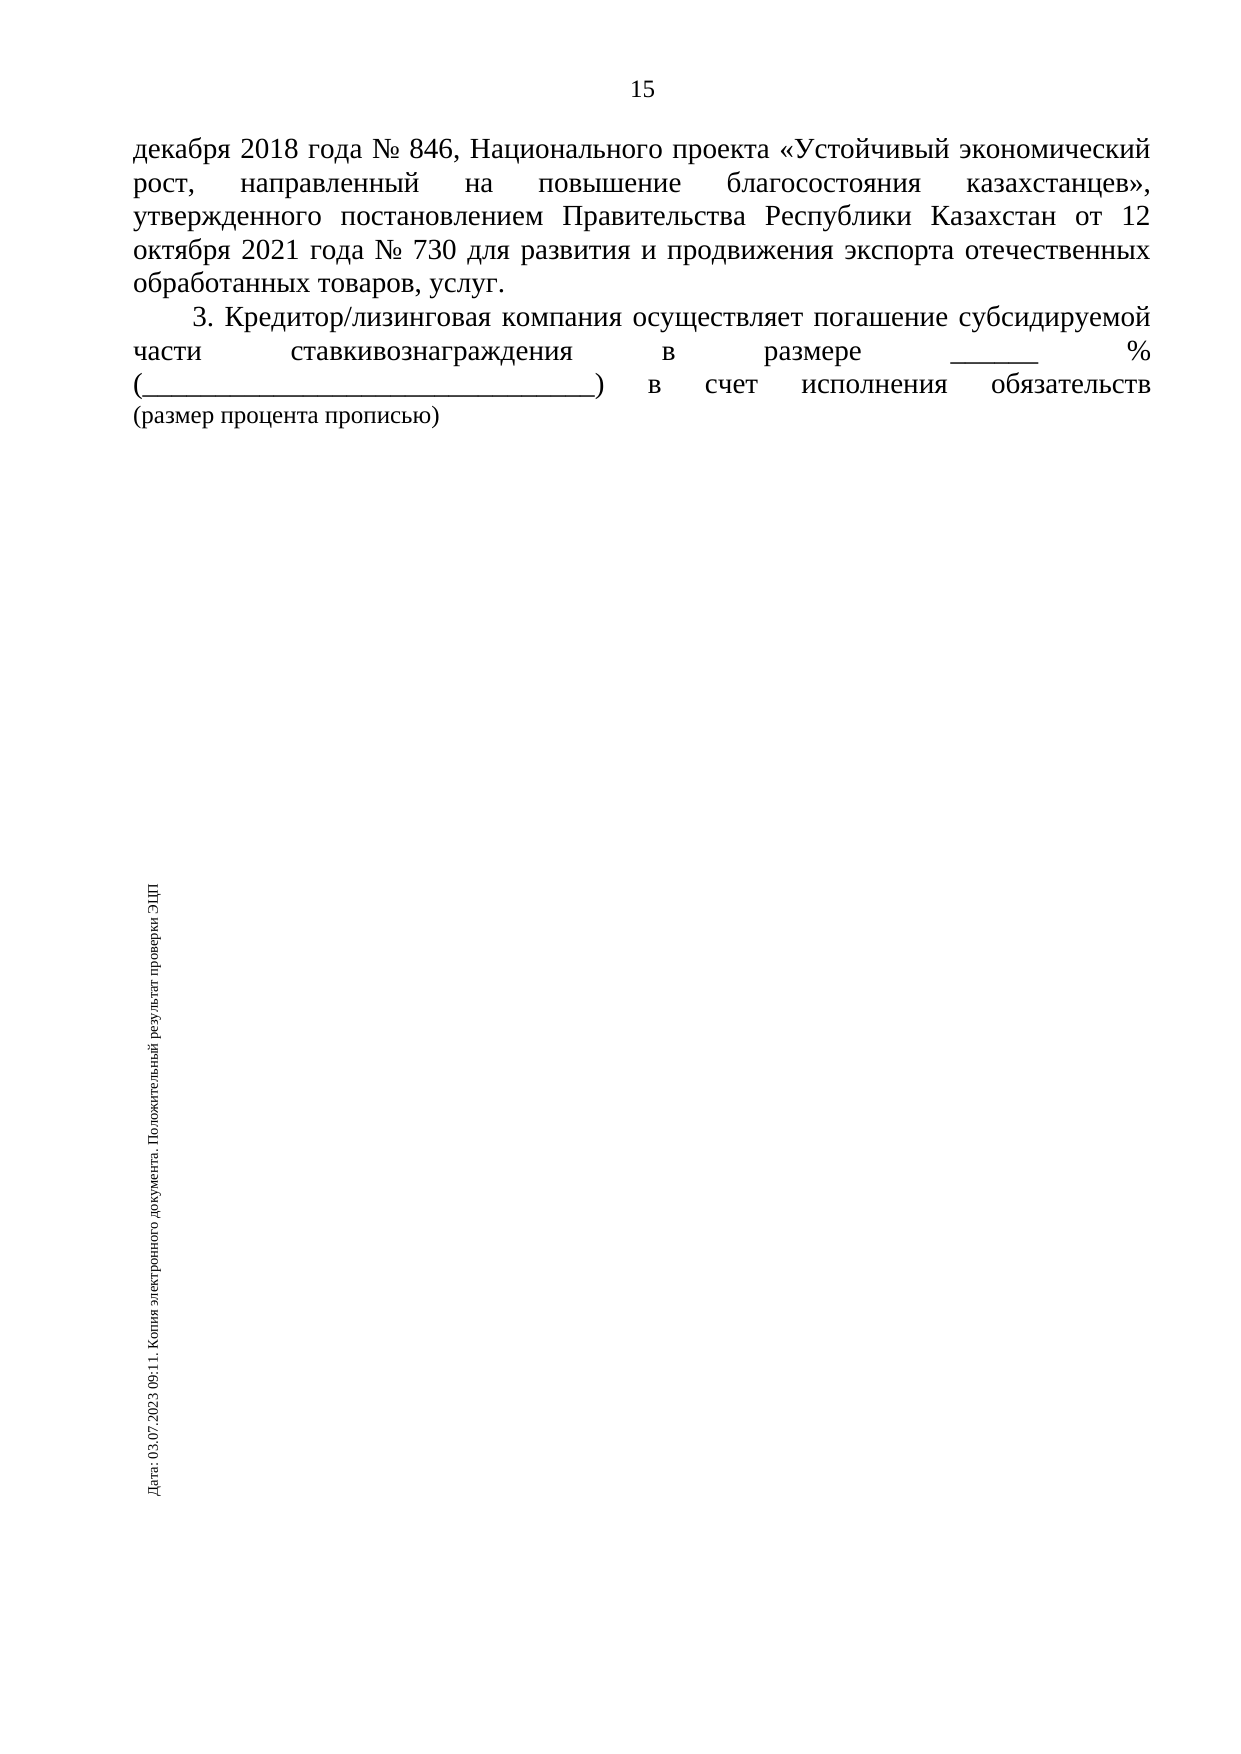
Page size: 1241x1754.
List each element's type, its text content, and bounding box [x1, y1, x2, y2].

text 3. Кредитор/лизинговая компания осуществляет погашение субсидируемой части ставкивознаграждения в размере ______ % (_______________________________) в счет исполнения обязательств (размер процента прописью) [133, 299, 1152, 428]
text предусмотренной по республиканской бюджетной программе № ___ «Субсидирование ставки вознаграждения по выдаваемым кредитам и совершаемым лизинговым сделкам финансовыми институтами и лизинговыми организациями – резидентами РК, зарубежным покупателям отечественных высокотехнологичных товаров и услуг» в рамках Концепции индустриально-инновационного развития Республики Казахстан на 2021 – 2025 годы, утвержденной постановлением Правительства Республики Казахстан от 20 декабря 2018 года № 846, Национального проекта «Устойчивый экономический рост, направленный на повышение благосостояния казахстанцев», утвержденного постановлением Правительства Республики Казахстан от 12 октября 2021 года № 730 для развития и продвижения экспорта отечественных обработанных товаров, услуг. [133, 131, 1152, 299]
